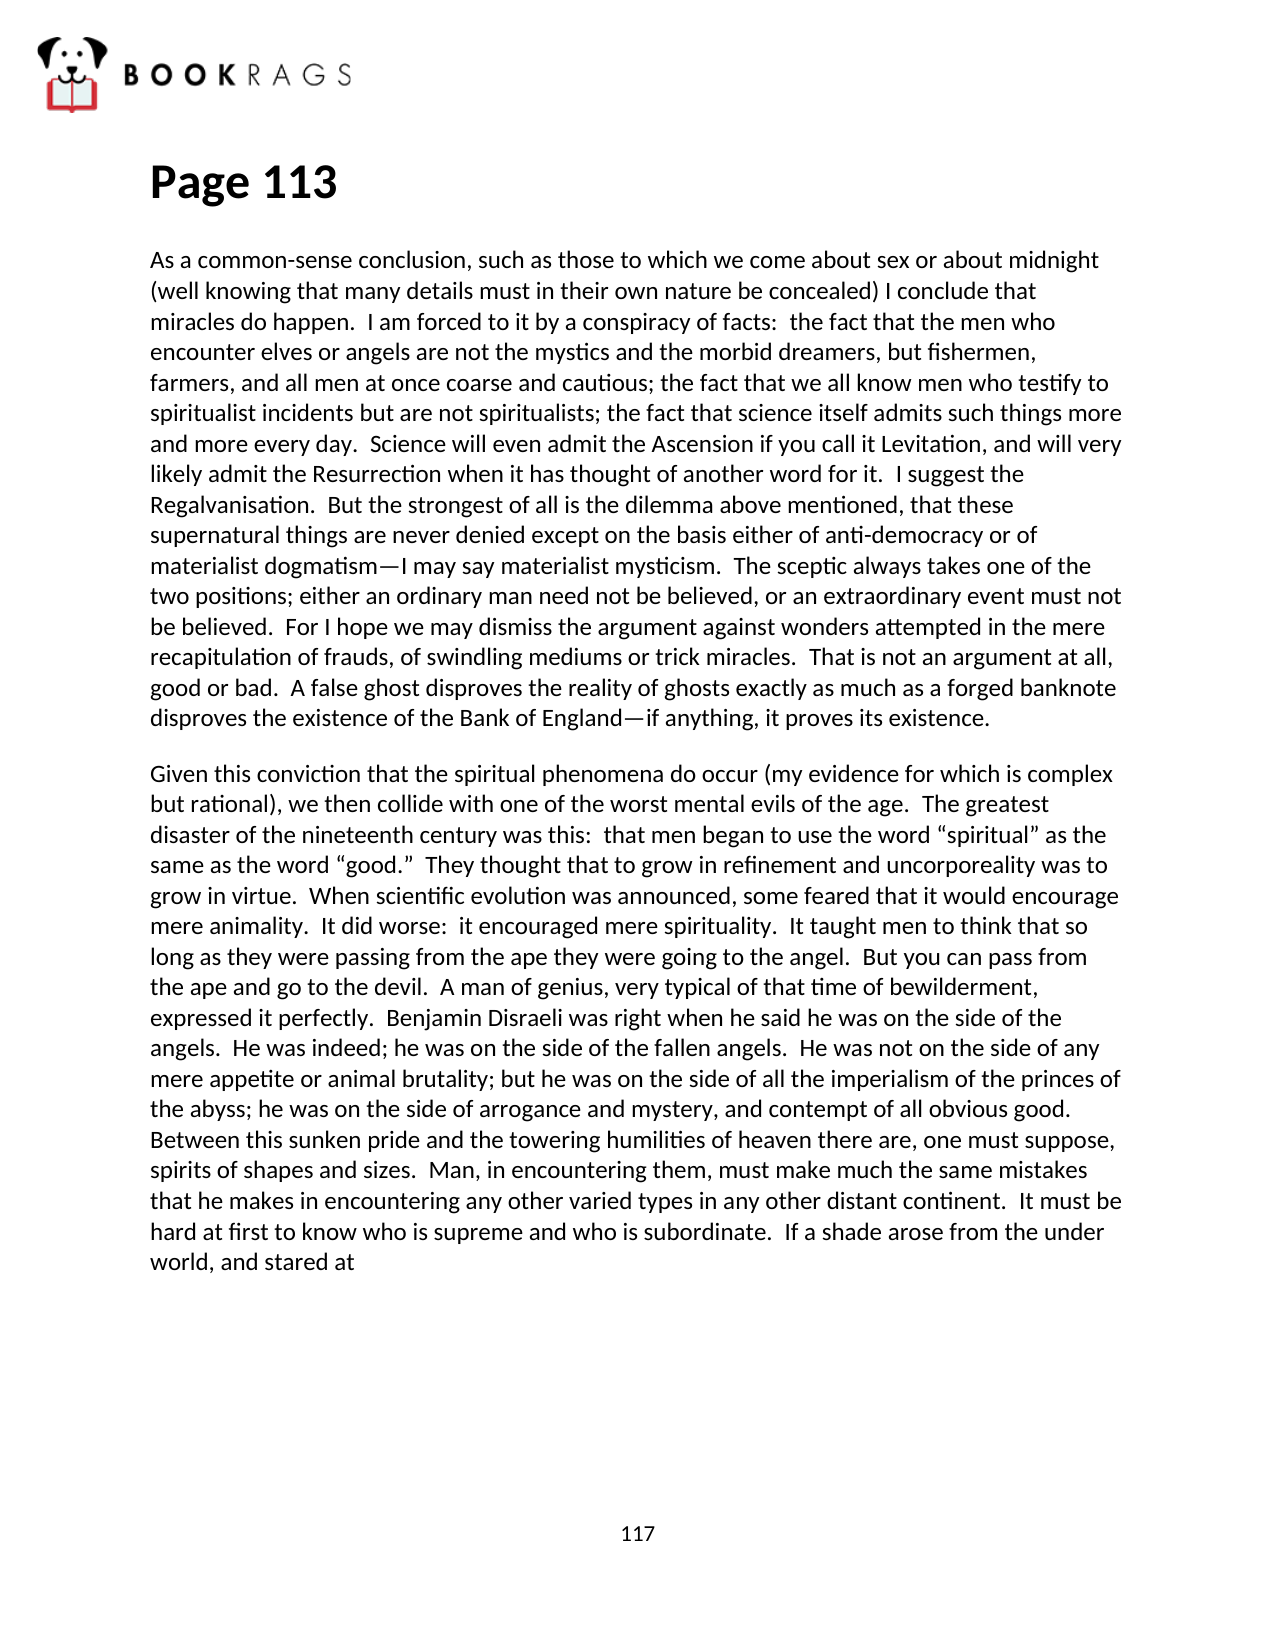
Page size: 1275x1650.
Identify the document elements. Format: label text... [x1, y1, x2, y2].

text As a common-sense conclusion, such as those to which we come about sex or about midnight (well knowing that many details must in their own nature be concealed) I conclude that miracles do happen. I am forced to it by a conspiracy of facts: the fact that the men who encounter elves or angels are not the mystics and the morbid dreamers, but fishermen, farmers, and all men at once coarse and cautious; the fact that we all know men who testify to spiritualist incidents but are not spiritualists; the fact that science itself admits such things more and more every day. Science will even admit the Ascension if you call it Levitation, and will very likely admit the Resurrection when it has thought of another word for it. I suggest the Regalvanisation. But the strongest of all is the dilemma above mentioned, that these supernatural things are never denied except on the basis either of anti-democracy or of materialist dogmatism—­I may say materialist mysticism. The sceptic always takes one of the two positions; either an ordinary man need not be believed, or an extraordinary event must not be believed. For I hope we may dismiss the argument against wonders attempted in the mere recapitulation of frauds, of swindling mediums or trick miracles. That is not an argument at all, good or bad. A false ghost disproves the reality of ghosts exactly as much as a forged banknote disproves the existence of the Bank of England—­if anything, it proves its existence. [150, 244, 1125, 733]
text Given this conviction that the spiritual phenomena do occur (my evidence for which is complex but rational), we then collide with one of the worst mental evils of the age. The greatest disaster of the nineteenth century was this: that men began to use the word “spiritual” as the same as the word “good.” They thought that to grow in refinement and uncorporeality was to grow in virtue. When scientific evolution was announced, some feared that it would encourage mere animality. It did worse: it encouraged mere spirituality. It taught men to think that so long as they were passing from the ape they were going to the angel. But you can pass from the ape and go to the devil. A man of genius, very typical of that time of bewilderment, expressed it perfectly. Benjamin Disraeli was right when he said he was on the side of the angels. He was indeed; he was on the side of the fallen angels. He was not on the side of any mere appetite or animal brutality; but he was on the side of all the imperialism of the princes of the abyss; he was on the side of arrogance and mystery, and contempt of all obvious good. Between this sunken pride and the towering humilities of heaven there are, one must suppose, spirits of shapes and sizes. Man, in encountering them, must make much the same mistakes that he makes in encountering any other varied types in any other distant continent. It must be hard at first to know who is supreme and who is subordinate. If a shade arose from the under world, and stared at [150, 758, 1125, 1277]
picture [37, 37, 351, 113]
text Page 113 [150, 150, 1125, 211]
